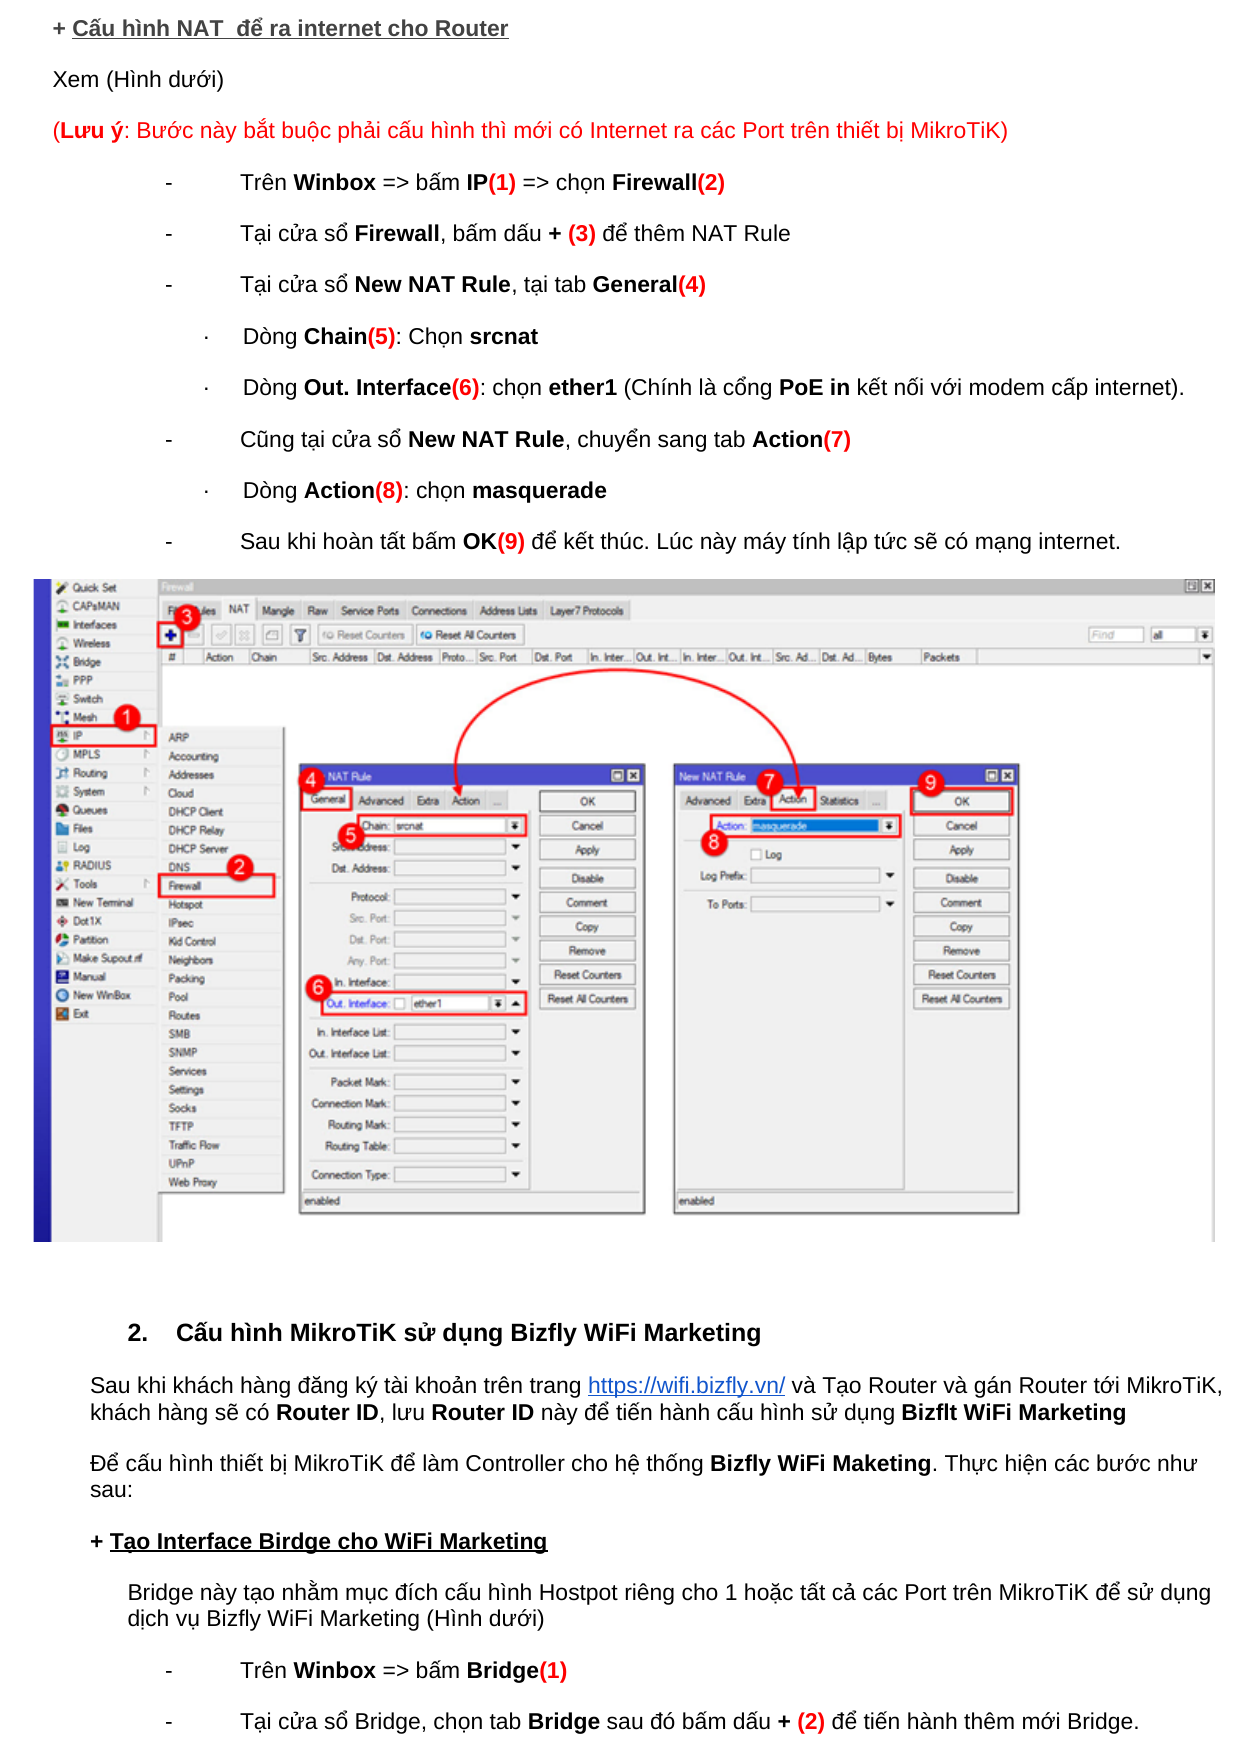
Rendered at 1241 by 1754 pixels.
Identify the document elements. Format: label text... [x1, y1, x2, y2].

text Bridge này tạo nhằm mục đích cấu hình Hostpot riêng cho 1 hoặc tất cả các Port trên MikroTiK để sử dụng dịch vụ Bizfly WiFi Marketing (Hình dưới) [127, 1579, 1227, 1632]
text - Tại cửa sổ New NAT Rule, tại tab General(4) [165, 271, 1227, 298]
text Để cấu hình thiết bị MikroTiK để làm Controller cho hệ thống Bizfly WiFi Maketing. Thực hiện các bước như sau: [90, 1450, 1227, 1503]
text - Cũng tại cửa sổ New NAT Rule, chuyển sang tab Action(7) [165, 426, 1227, 452]
picture [33, 579, 1215, 1242]
text Xem (Hình dưới) [52, 66, 1227, 92]
text Sau khi khách hàng đăng ký tài khoản trên trang https://wifi.bizfly.vn/ và Tạo Router và gán Router tới MikroTiK, khách hàng sẽ có Router ID, lưu Router ID này để tiến hành cấu hình sử dụng Bizflt WiFi Marketing [90, 1372, 1227, 1425]
text - Trên Winbox => bấm Bridge(1) [165, 1657, 1227, 1683]
subtitle + Cấu hình NAT để ra internet cho Router [52, 15, 1227, 41]
subtitle 2. Cấu hình MikroTiK sử dụng Bizfly WiFi Marketing [127, 1318, 1227, 1347]
text (Lưu ý: Bước này bắt buộc phải cấu hình thì mới có Internet ra các Port trên thiết bị MikroTiK) [52, 117, 1227, 144]
text - Tại cửa sổ Bridge, chọn tab Bridge sau đó bấm dấu + (2) để tiến hành thêm mới Bridge. [165, 1708, 1227, 1734]
subtitle + Tạo Interface Birdge cho WiFi Marketing [15, 1528, 1227, 1554]
text - Trên Winbox => bấm IP(1) => chọn Firewall(2) [165, 169, 1227, 195]
text · Dòng Chain(5): Chọn srcnat [202, 323, 1227, 349]
text · Dòng Action(8): chọn masquerade [202, 477, 1227, 503]
text - Tại cửa sổ Firewall, bấm dấu + (3) để thêm NAT Rule [165, 220, 1227, 246]
text - Sau khi hoàn tất bấm OK(9) để kết thúc. Lúc này máy tính lập tức sẽ có mạng internet. [165, 528, 1227, 554]
text · Dòng Out. Interface(6): chọn ether1 (Chính là cổng PoE in kết nối với modem cấp internet). [202, 374, 1227, 401]
